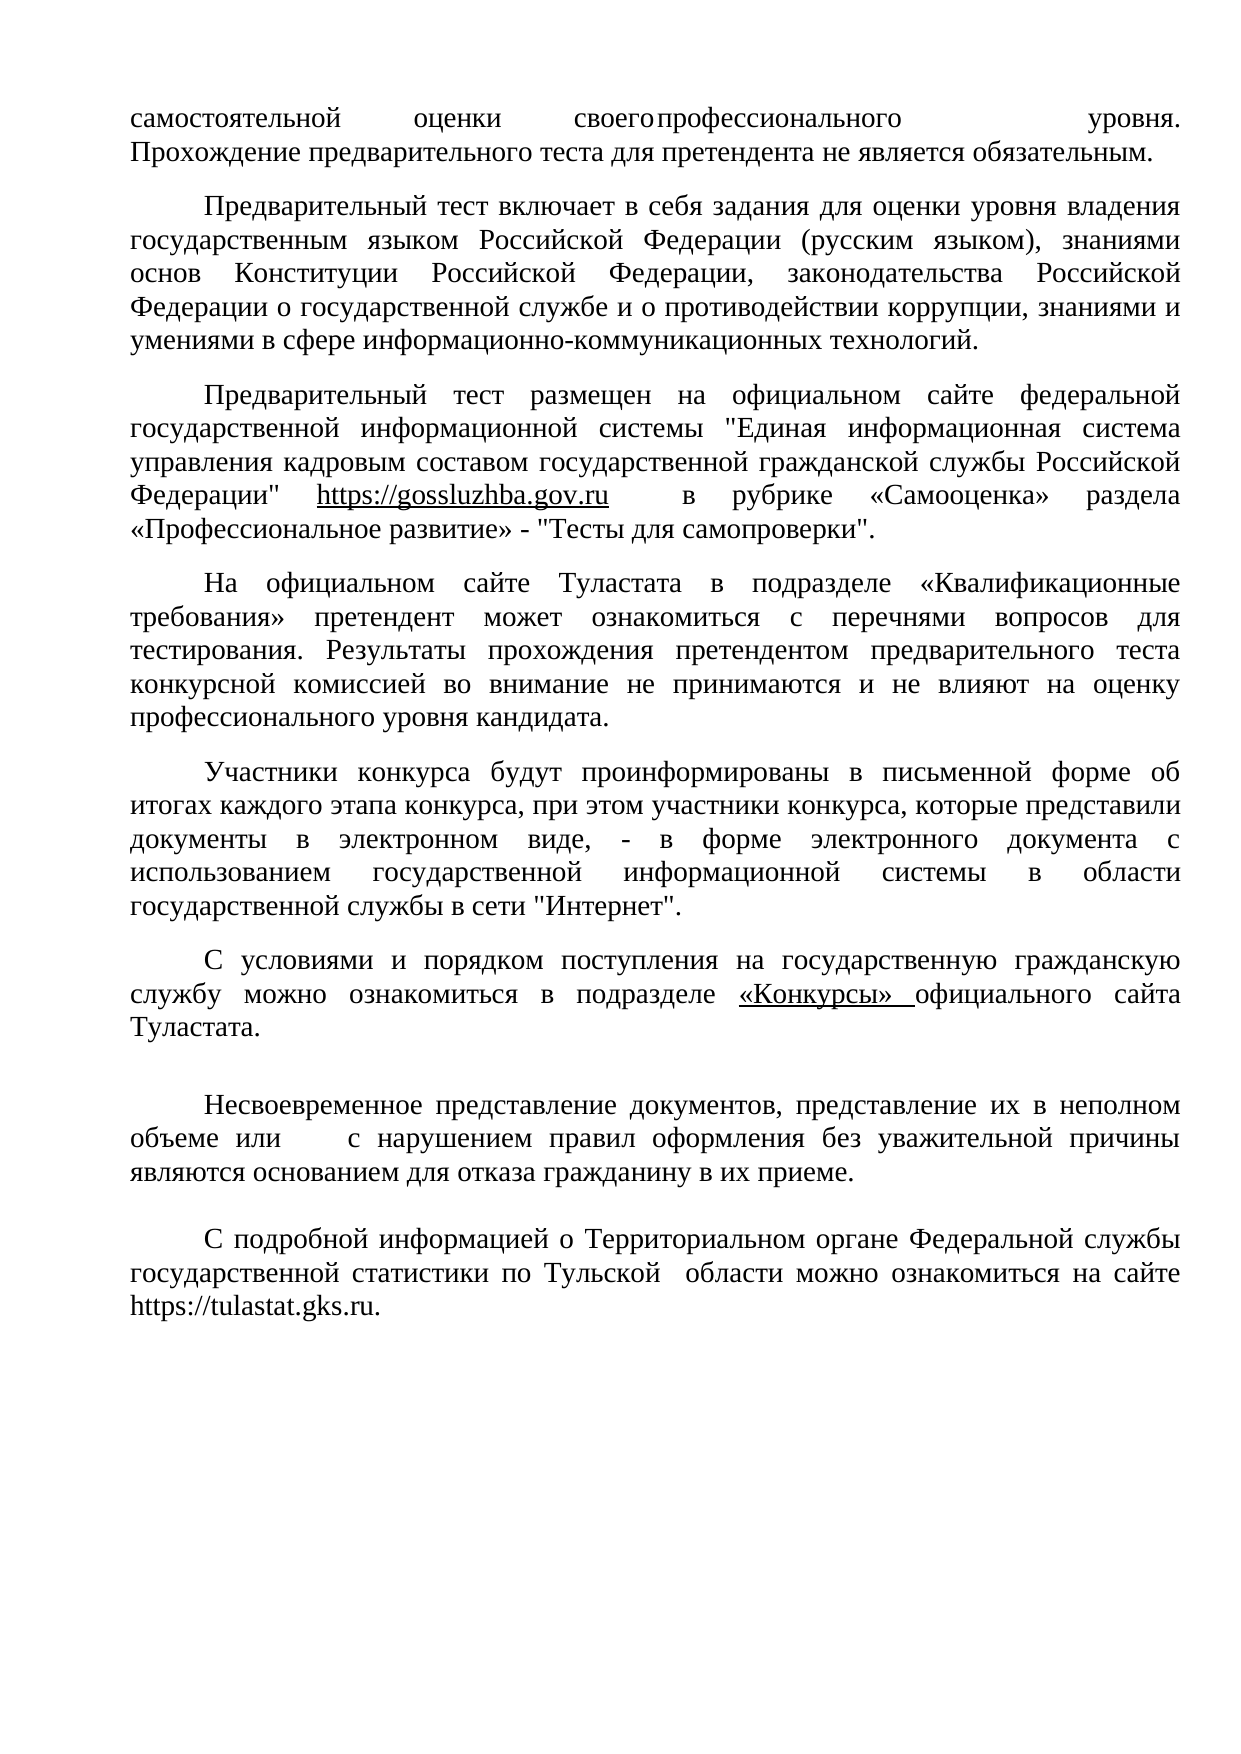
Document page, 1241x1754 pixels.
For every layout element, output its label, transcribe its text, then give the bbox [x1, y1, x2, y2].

text Несвоевременное представление документов, представление их в неполном объеме или с нарушением правил оформления без уважительной причины являются основанием для отказа гражданину в их приеме. [130, 1087, 1181, 1188]
text Предварительный тест размещен на официальном сайте федеральной государственной информационной системы "Единая информационная система управления кадровым составом государственной гражданской службы Российской Федерации" https://gossluzhba.gov.ru в рубрике «Самооценка» раздела «Профессиональное развитие» - "Тесты для самопроверки". [130, 377, 1181, 545]
text Участники конкурса будут проинформированы в письменной форме об итогах каждого этапа конкурса, при этом участники конкурса, которые представили документы в электронном виде, - в форме электронного документа с использованием государственной информационной системы в области государственной службы в сети "Интернет". [130, 754, 1181, 922]
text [130, 101, 1181, 168]
text На официальном сайте Туластата в подразделе «Квалификационные требования» претендент может ознакомиться с перечнями вопросов для тестирования. Результаты прохождения претендентом предварительного теста конкурсной комиссией во внимание не принимаются и не влияют на оценку профессионального уровня кандидата. [130, 566, 1181, 733]
text Предварительный тест включает в себя задания для оценки уровня владения государственным языком Российской Федерации (русским языком), знаниями основ Конституции Российской Федерации, законодательства Российской Федерации о государственной службе и о противодействии коррупции, знаниями и умениями в сфере информационно-коммуникационных технологий. [130, 188, 1181, 356]
text С подробной информацией о Территориальном органе Федеральной службы государственной статистики по Тульской области можно ознакомиться на сайте https://tulastat.gks.ru. [130, 1221, 1181, 1322]
text С условиями и порядком поступления на государственную гражданскую службу можно ознакомиться в подразделе «Конкурсы» официального сайта Туластата. [130, 943, 1181, 1043]
